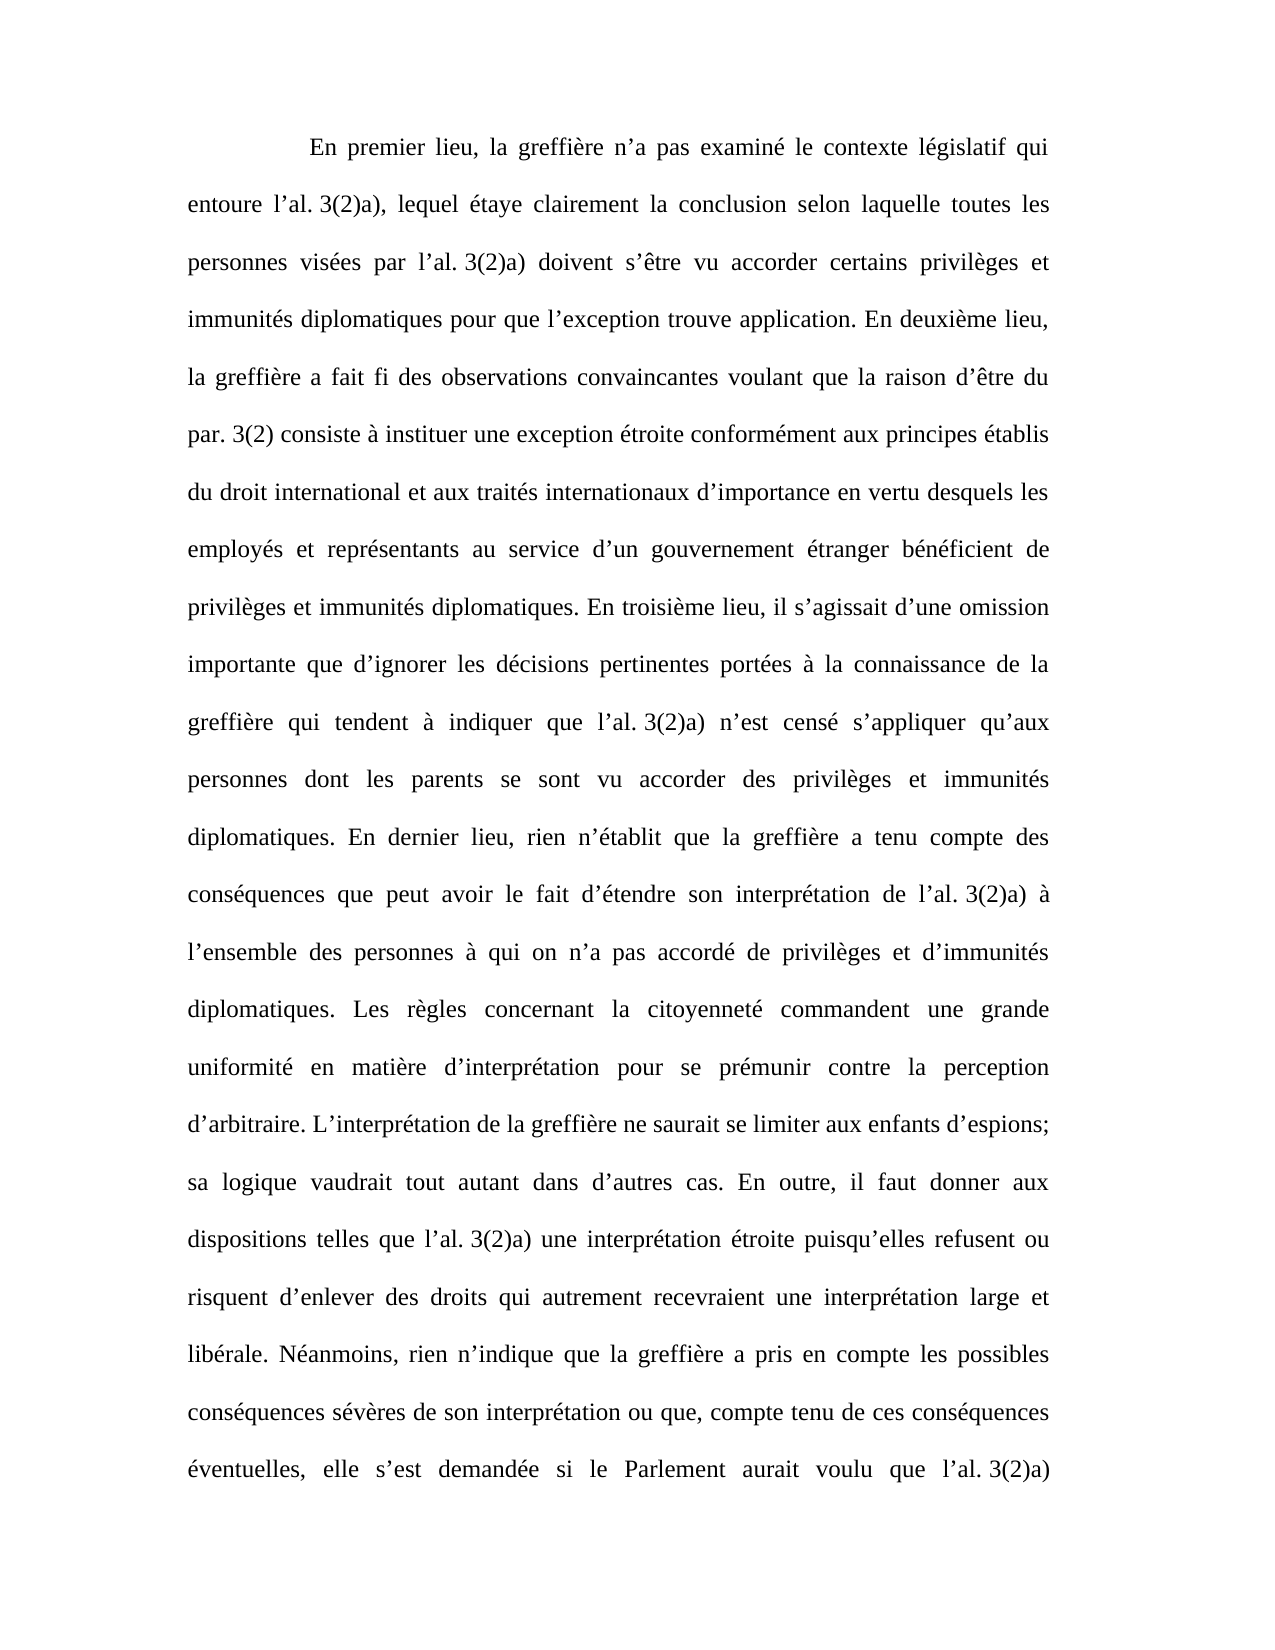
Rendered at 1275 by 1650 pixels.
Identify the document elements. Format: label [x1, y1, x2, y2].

text [187, 132, 1050, 1483]
